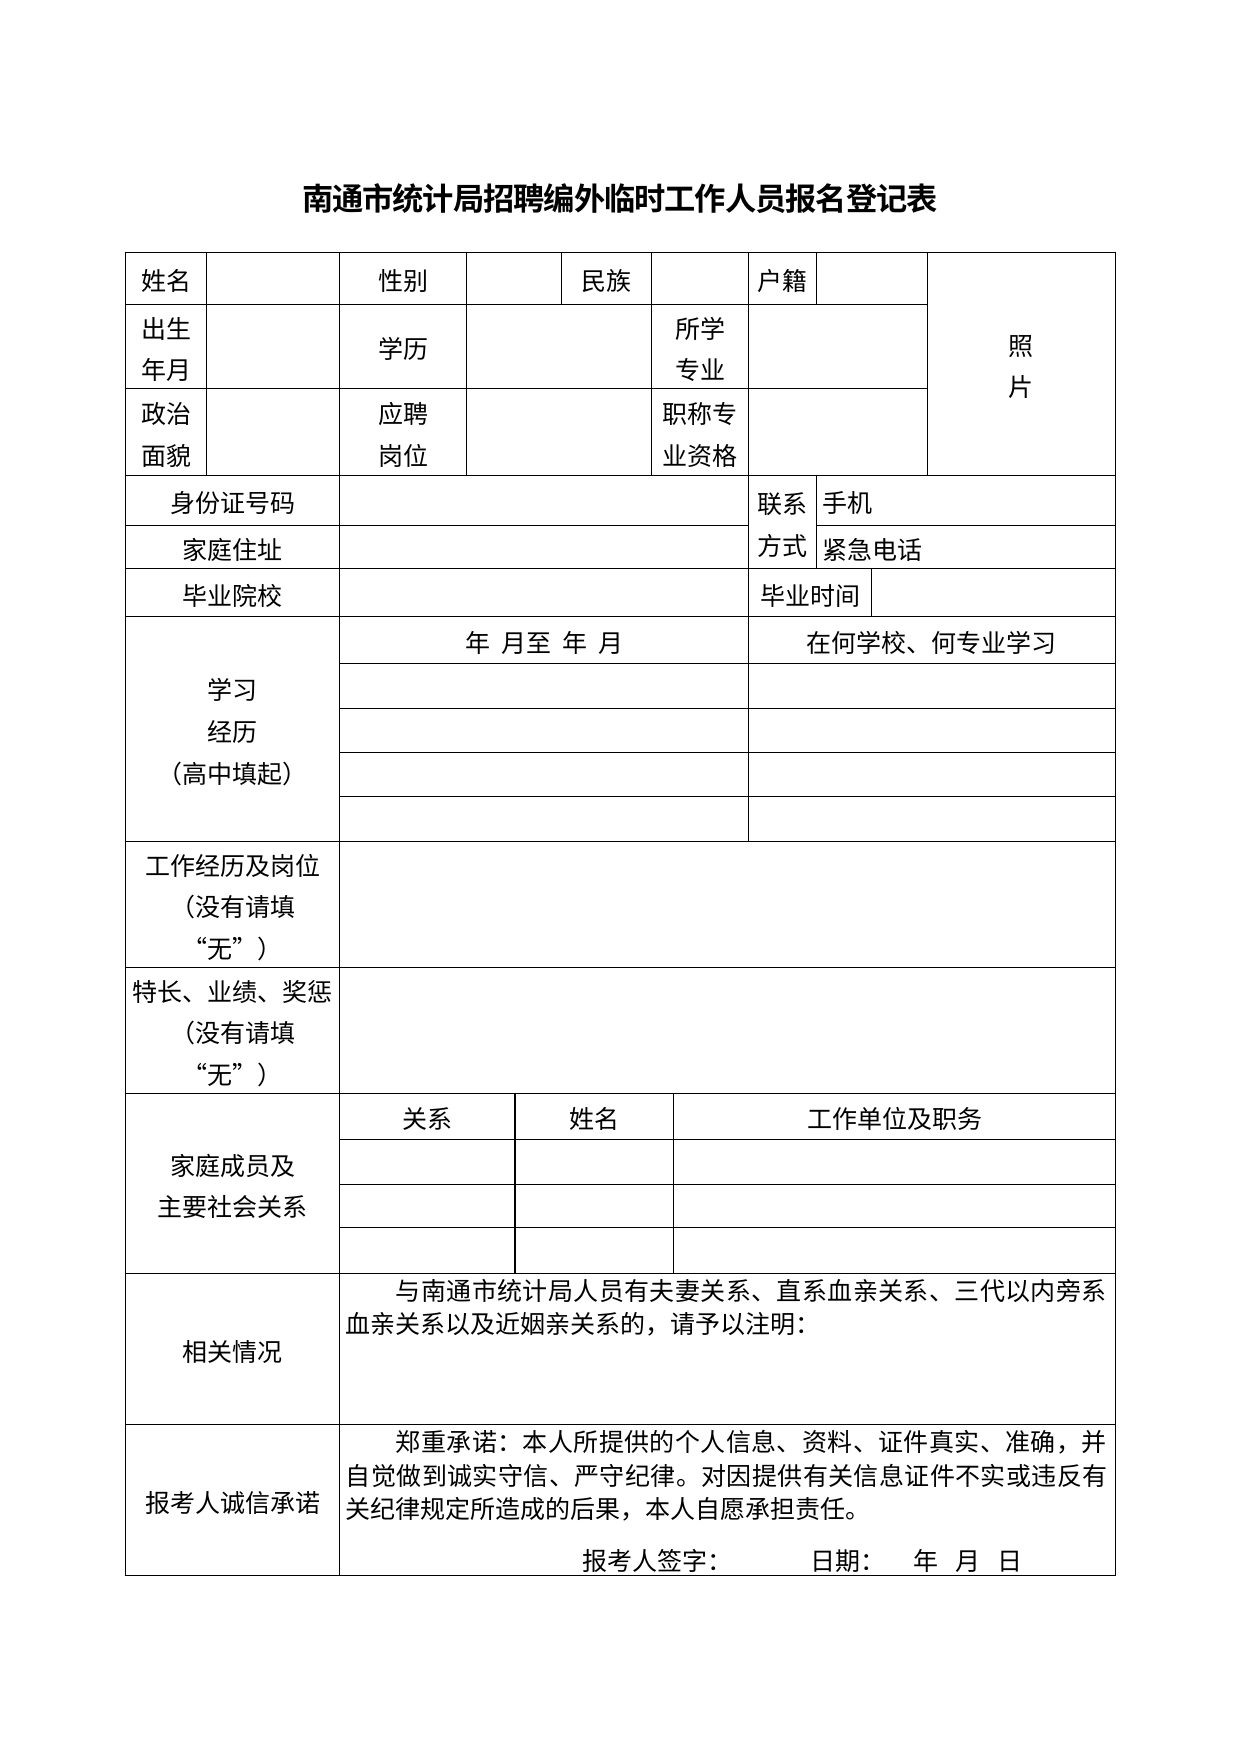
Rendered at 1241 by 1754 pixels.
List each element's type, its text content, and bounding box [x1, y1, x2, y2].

table_cell 应聘 岗位 [340, 389, 466, 474]
table_cell [340, 569, 748, 616]
table_cell 特长、业绩、奖惩（没有请填“无”） [126, 968, 339, 1093]
table_cell [340, 664, 748, 707]
table_cell 与南通市统计局人员有夫妻关系、直系血亲关系、三代以内旁系血亲关系以及近姻亲关系的，请予以注明： [340, 1274, 1115, 1424]
table_cell [749, 305, 927, 388]
table_cell [749, 797, 1115, 841]
table_cell [340, 968, 1115, 1093]
table_cell [340, 753, 748, 796]
table_cell [340, 476, 748, 525]
table_header 性别 [340, 253, 466, 304]
table_cell [467, 305, 651, 388]
table_cell 毕业时间 [749, 569, 871, 616]
table_cell 身份证号码 [126, 476, 339, 525]
table_cell 年 月至 年 月 [340, 617, 748, 663]
table_cell 姓名 [516, 1094, 673, 1138]
table_cell [340, 1140, 514, 1184]
table_cell 职称专业资格 [652, 389, 748, 474]
table_cell [467, 389, 651, 474]
table_cell [749, 389, 927, 474]
table_cell 工作单位及职务 [674, 1094, 1115, 1138]
table_header 户籍 [749, 253, 816, 304]
table_cell 报考人诚信承诺 [126, 1425, 339, 1575]
table_cell [516, 1185, 673, 1227]
table_cell [749, 753, 1115, 796]
table_header [817, 253, 927, 304]
table_cell [674, 1228, 1115, 1273]
table_cell [340, 797, 748, 841]
table_cell 相关情况 [126, 1274, 339, 1424]
table_header [467, 253, 561, 304]
table_cell 联系方式 [749, 476, 816, 568]
table_cell 家庭住址 [126, 526, 339, 568]
table_cell [340, 1228, 514, 1273]
table_cell [516, 1140, 673, 1184]
table_cell 学历 [340, 305, 466, 388]
table_cell 在何学校、何专业学习 [749, 617, 1115, 663]
table_cell [674, 1185, 1115, 1227]
table_cell [207, 389, 339, 474]
table_cell 郑重承诺：本人所提供的个人信息、资料、证件真实、准确，并自觉做到诚实守信、严守纪律。对因提供有关信息证件不实或违反有关纪律规定所造成的后果，本人自愿承担责任。 报考人签字： 日期： 年 月 日 [340, 1425, 1115, 1575]
table_cell 工作经历及岗位 （没有请填“无”） [126, 842, 339, 967]
table_header [652, 253, 748, 304]
table_cell [340, 842, 1115, 967]
table_cell [340, 1185, 514, 1227]
table_cell 关系 [340, 1094, 514, 1138]
table_cell 出生 年月 [126, 305, 206, 388]
table_cell [516, 1228, 673, 1273]
table_cell 所学 专业 [652, 305, 748, 388]
table_header [207, 253, 339, 304]
table_cell 紧急电话 [817, 526, 1115, 568]
table_cell [872, 569, 1115, 616]
table_header 姓名 [126, 253, 206, 304]
table_cell 政治 面貌 [126, 389, 206, 474]
table_cell 手机 [817, 476, 1115, 525]
table_cell [207, 305, 339, 388]
table_cell [340, 709, 748, 752]
table_header 照 片 [928, 253, 1115, 474]
table_cell [340, 526, 748, 568]
table_cell [674, 1140, 1115, 1184]
table_cell 学习 经历 （高中填起） [126, 617, 339, 841]
table_cell 家庭成员及 主要社会关系 [126, 1094, 339, 1273]
table_header 民族 [562, 253, 651, 304]
table_cell [749, 709, 1115, 752]
table_cell [749, 664, 1115, 707]
text 南通市统计局招聘编外临时工作人员报名登记表 [187, 162, 1053, 222]
table_cell 毕业院校 [126, 569, 339, 616]
